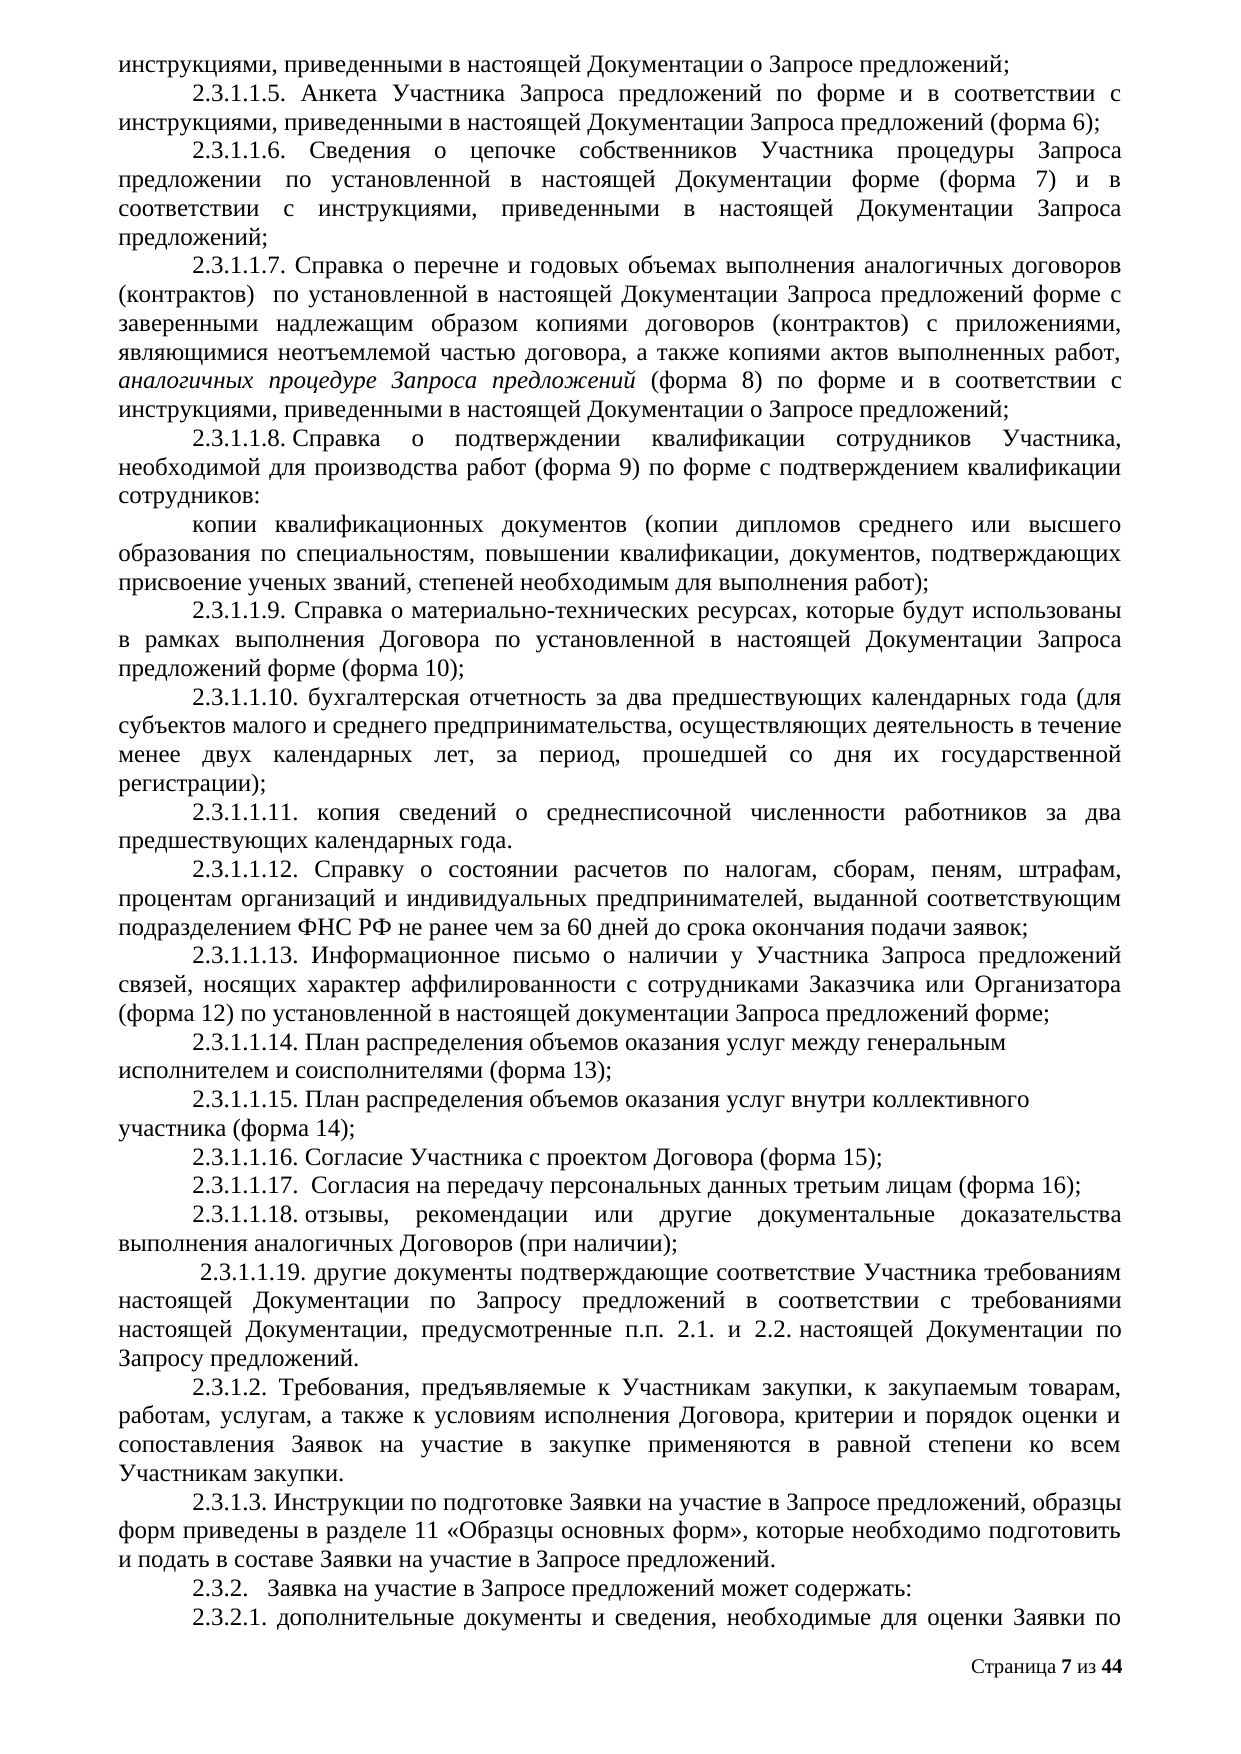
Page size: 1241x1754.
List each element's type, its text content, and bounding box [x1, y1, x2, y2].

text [118, 49, 1122, 78]
text 2.3.1.1.17. Согласия на передачу персональных данных третьим лицам (форма 16); [118, 1170, 1122, 1199]
text 2.3.1.3. Инструкции по подготовке Заявки на участие в Запросе предложений, образцы форм приведены в разделе 11 «Образцы основных форм», которые необходимо подготовить и подать в составе Заявки на участие в Запросе предложений. [118, 1487, 1122, 1573]
text 2.3.1.1.19. другие документы подтверждающие соответствие Участника требованиям настоящей Документации по Запросу предложений в соответствии с требованиями настоящей Документации, предусмотренные п.п. 2.1. и 2.2. настоящей Документации по Запросу предложений. [118, 1257, 1122, 1372]
text 2.3.2. Заявка на участие в Запросе предложений может содержать: [118, 1573, 1122, 1602]
text 2.3.1.1.7. Справка о перечне и годовых объемах выполнения аналогичных договоров (контрактов) по установленной в настоящей Документации Запроса предложений форме с заверенными надлежащим образом копиями договоров (контрактов) с приложениями, являющимися неотъемлемой частью договора, а также копиями актов выполненных работ, аналогичных процедуре Запроса предложений (форма 8) по форме и в соответствии с инструкциями, приведенными в настоящей Документации о Запросе предложений; [118, 250, 1122, 423]
text 2.3.1.1.13. Информационное письмо о наличии у Участника Запроса предложений связей, носящих характер аффилированности с сотрудниками Заказчика или Организатора (форма 12) по установленной в настоящей документации Запроса предложений форме; [118, 940, 1122, 1027]
text 2.3.1.1.5. Анкета Участника Запроса предложений по форме и в соответствии с инструкциями, приведенными в настоящей Документации Запроса предложений (форма 6); [118, 78, 1122, 135]
text 2.3.1.1.11. копия сведений о среднесписочной численности работников за два предшествующих календарных года. [118, 797, 1122, 854]
text 2.3.1.1.6. Сведения о цепочке собственников Участника процедуры Запроса предложении по установленной в настоящей Документации форме (форма 7) и в соответствии с инструкциями, приведенными в настоящей Документации Запроса предложений; [118, 135, 1122, 250]
text 2.3.1.1.9. Справка о материально-технических ресурсах, которые будут использованы в рамках выполнения Договора по установленной в настоящей Документации Запроса предложений форме (форма 10); [118, 595, 1122, 682]
text 2.3.1.1.16. Согласие Участника с проектом Договора (форма 15); [118, 1142, 1122, 1170]
text 2.3.1.1.12. Справку о состоянии расчетов по налогам, сборам, пеням, штрафам, процентам организаций и индивидуальных предпринимателей, выданной соответствующим подразделением ФНС РФ не ранее чем за 60 дней до срока окончания подачи заявок; [118, 854, 1122, 940]
text 2.3.1.1.8. Справка о подтверждении квалификации сотрудников Участника, необходимой для производства работ (форма 9) по форме с подтверждением квалификации сотрудников: [118, 423, 1122, 509]
text 2.3.1.1.18. отзывы, рекомендации или другие документальные доказательства выполнения аналогичных Договоров (при наличии); [118, 1199, 1122, 1257]
text копии квалификационных документов (копии дипломов среднего или высшего образования по специальностям, повышении квалификации, документов, подтверждающих присвоение ученых званий, степеней необходимым для выполнения работ); [118, 509, 1122, 595]
text 2.3.1.2. Требования, предъявляемые к Участникам закупки, к закупаемым товарам, работам, услугам, а также к условиям исполнения Договора, критерии и порядок оценки и сопоставления Заявок на участие в закупке применяются в равной степени ко всем Участникам закупки. [118, 1372, 1122, 1487]
text 2.3.1.1.15. План распределения объемов оказания услуг внутри коллективного участника (форма 14); [118, 1084, 1122, 1142]
text 2.3.1.1.14. План распределения объемов оказания услуг между генеральным исполнителем и соисполнителями (форма 13); [118, 1027, 1122, 1084]
text 2.3.1.1.10. бухгалтерская отчетность за два предшествующих календарных года (для субъектов малого и среднего предпринимательства, осуществляющих деятельность в течение менее двух календарных лет, за период, прошедшей со дня их государственной регистрации); [118, 682, 1122, 797]
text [118, 1602, 1122, 1630]
